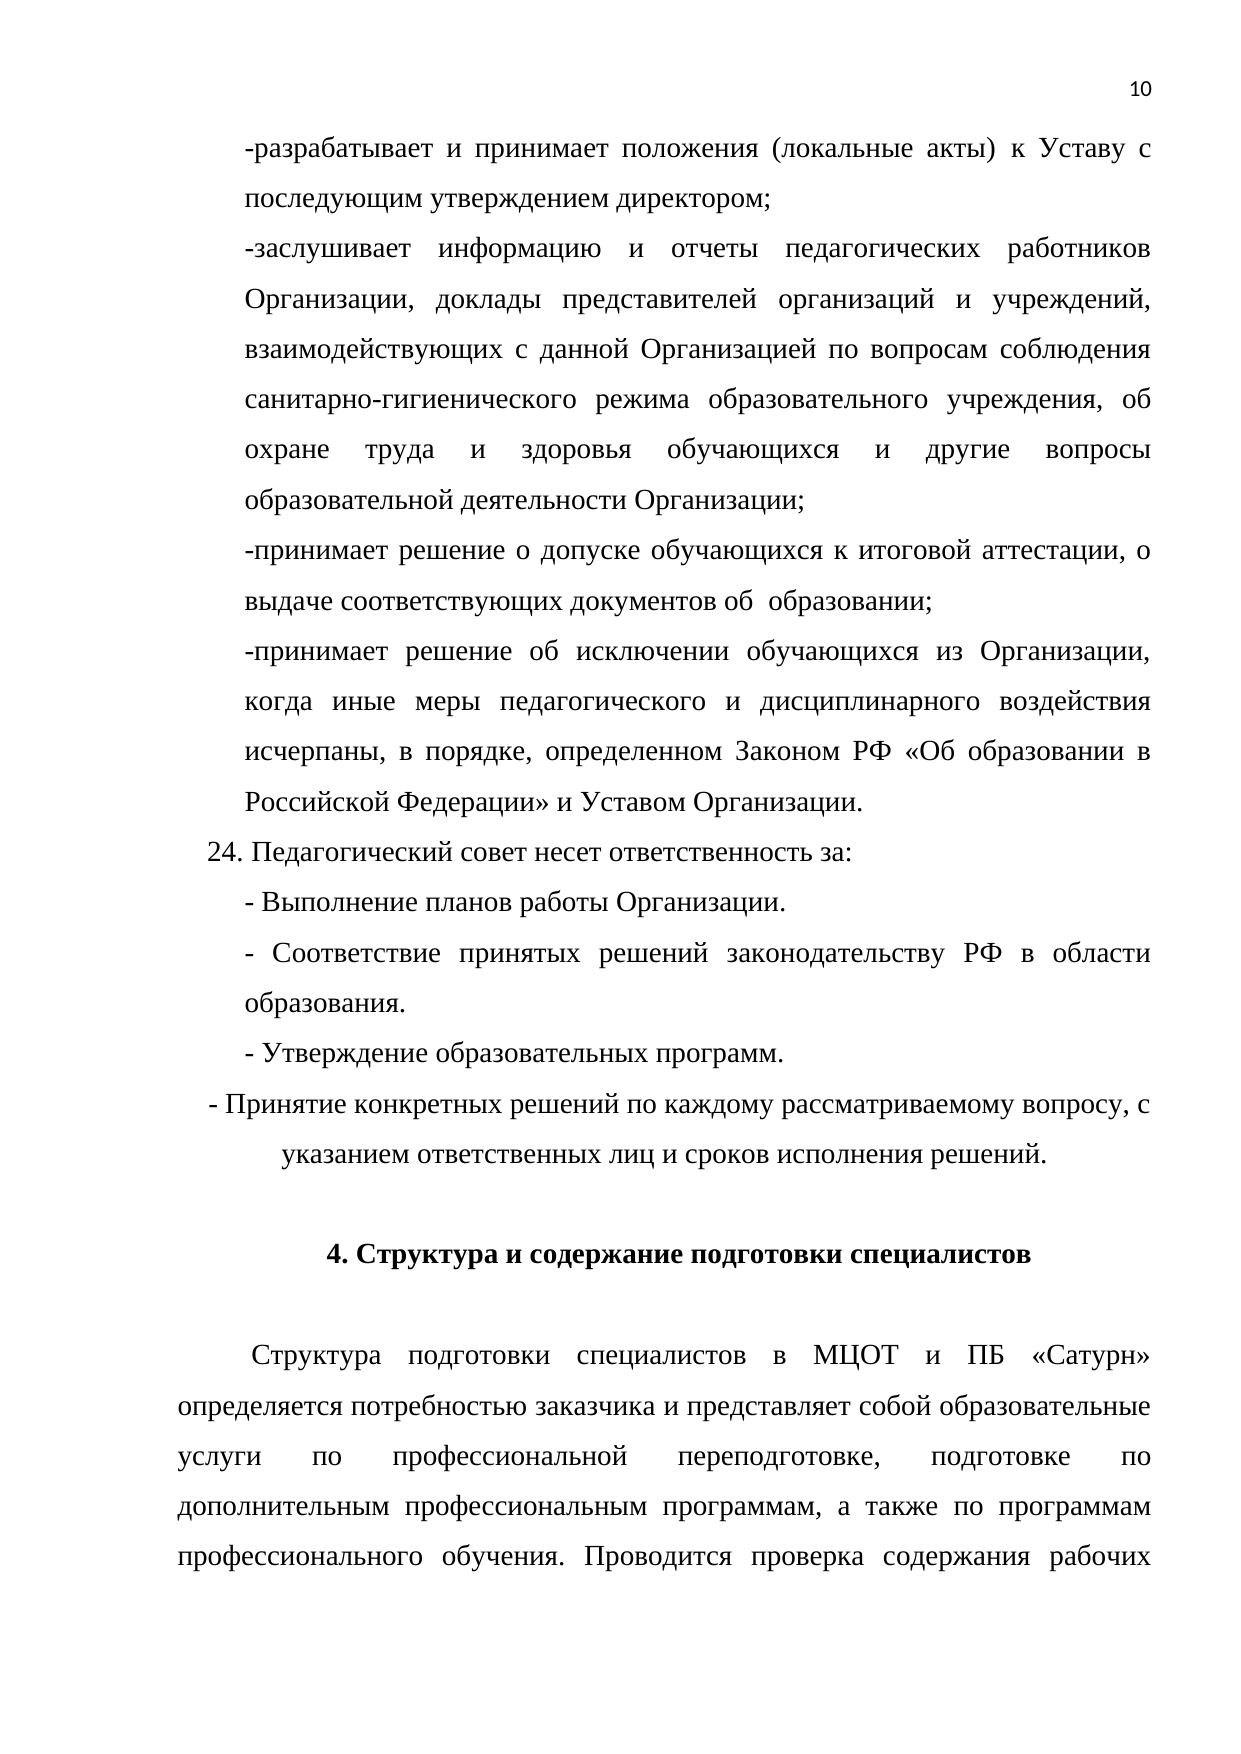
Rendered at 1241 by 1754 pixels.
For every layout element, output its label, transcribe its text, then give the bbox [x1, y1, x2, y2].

text 4. Структура и содержание подготовки специалистов [177, 1237, 1152, 1270]
text - Соответствие принятых решений законодательству РФ в области образования. [244, 935, 1152, 1019]
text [177, 1337, 1152, 1572]
text -заслушивает информацию и отчеты педагогических работников Организации, доклады представителей организаций и учреждений, взаимодействующих с данной Организацией по вопросам соблюдения санитарно-гигиенического режима образовательного учреждения, об охране труда и здоровья обучающихся и другие вопросы образовательной деятельности Организации; [244, 230, 1152, 516]
text -разрабатывает и принимает положения (локальные акты) к Уставу с последующим утверждением директором; [244, 130, 1152, 214]
text - Принятие конкретных решений по каждому рассматриваемому вопросу, с указанием ответственных лиц и сроков исполнения решений. [177, 1086, 1152, 1169]
text -принимает решение о допуске обучающихся к итоговой аттестации, о выдаче соответствующих документов об образовании; [244, 532, 1152, 616]
list Педагогический совет несет ответственность за: [177, 834, 1152, 868]
text - Утверждение образовательных программ. [244, 1035, 1152, 1069]
text - Выполнение планов работы Организации. [244, 884, 1152, 918]
text -принимает решение об исключении обучающихся из Организации, когда иные меры педагогического и дисциплинарного воздействия исчерпаны, в порядке, определенном Законом РФ «Об образовании в Российской Федерации» и Уставом Организации. [244, 633, 1152, 817]
